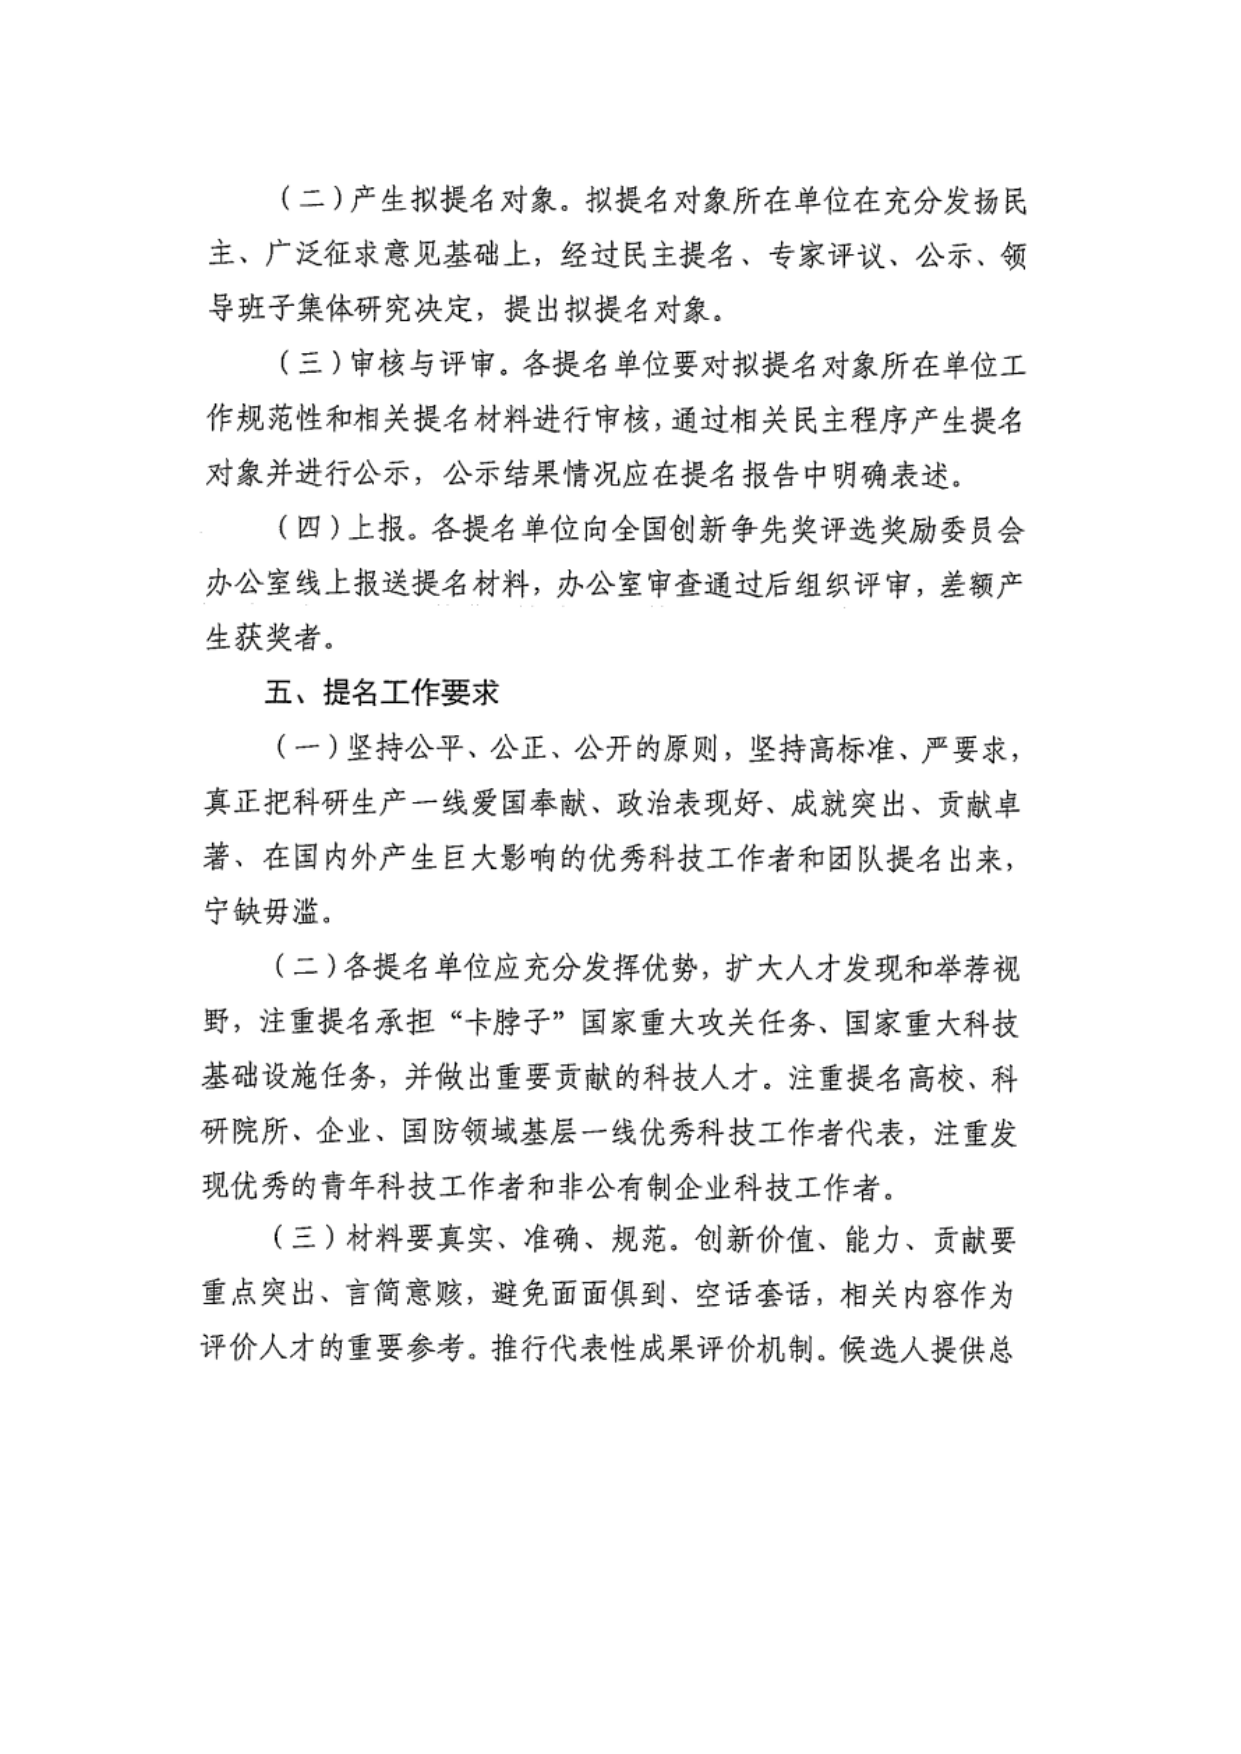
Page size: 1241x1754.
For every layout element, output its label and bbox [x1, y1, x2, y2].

picture [187, 162, 1049, 1388]
